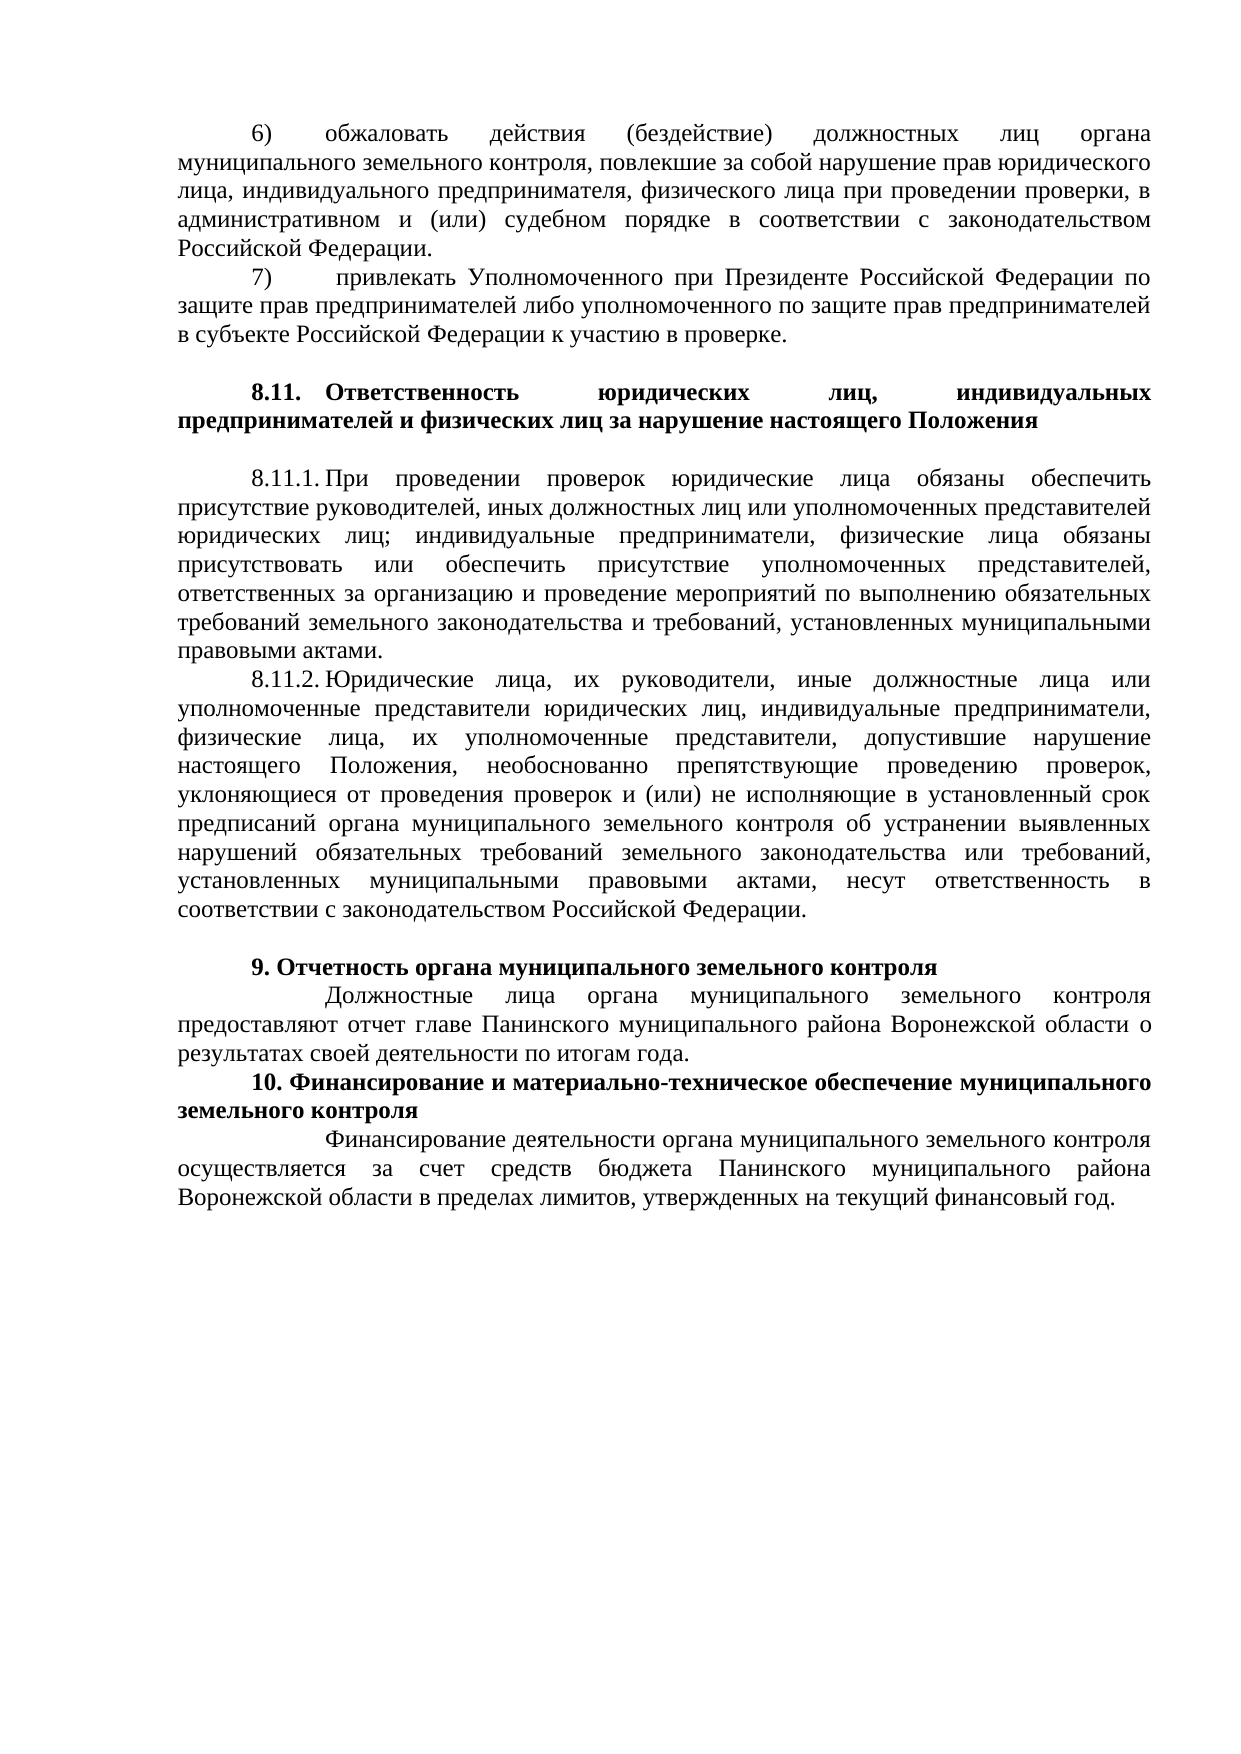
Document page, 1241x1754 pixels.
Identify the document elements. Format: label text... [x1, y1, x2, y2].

text 9. Отчетность органа муниципального земельного контроля [177, 952, 1152, 981]
text 8.11. Ответственность юридических лиц, индивидуальных предпринимателей и физических лиц за нарушение настоящего Положения [177, 377, 1152, 434]
text 7) привлекать Уполномоченного при Президенте Российской Федерации по защите прав предпринимателей либо уполномоченного по защите прав предпринимателей в субъекте Российской Федерации к участию в проверке. [177, 262, 1152, 348]
text Должностные лица органа муниципального земельного контроля предоставляют отчет главе Панинского муниципального района Воронежской области о результатах своей деятельности по итогам года. [177, 981, 1152, 1067]
text Финансирование деятельности органа муниципального земельного контроля осуществляется за счет средств бюджета Панинского муниципального района Воронежской области в пределах лимитов, утвержденных на текущий финансовый год. [177, 1124, 1152, 1211]
text 8.11.2. Юридические лица, их руководители, иные должностные лица или уполномоченные представители юридических лиц, индивидуальные предприниматели, физические лица, их уполномоченные представители, допустившие нарушение настоящего Положения, необоснованно препятствующие проведению проверок, уклоняющиеся от проведения проверок и (или) не исполняющие в установленный срок предписаний органа муниципального земельного контроля об устранении выявленных нарушений обязательных требований земельного законодательства или требований, установленных муниципальными правовыми актами, несут ответственность в соответствии с законодательством Российской Федерации. [177, 664, 1152, 923]
text 6) обжаловать действия (бездействие) должностных лиц органа муниципального земельного контроля, повлекшие за собой нарушение прав юридического лица, индивидуального предпринимателя, физического лица при проведении проверки, в административном и (или) судебном порядке в соответствии с законодательством Российской Федерации. [177, 118, 1152, 262]
text 10. Финансирование и материально-техническое обеспечение муниципального земельного контроля [177, 1067, 1152, 1124]
text 8.11.1. При проведении проверок юридические лица обязаны обеспечить присутствие руководителей, иных должностных лиц или уполномоченных представителей юридических лиц; индивидуальные предприниматели, физические лица обязаны присутствовать или обеспечить присутствие уполномоченных представителей, ответственных за организацию и проведение мероприятий по выполнению обязательных требований земельного законодательства и требований, установленных муниципальными правовыми актами. [177, 463, 1152, 664]
